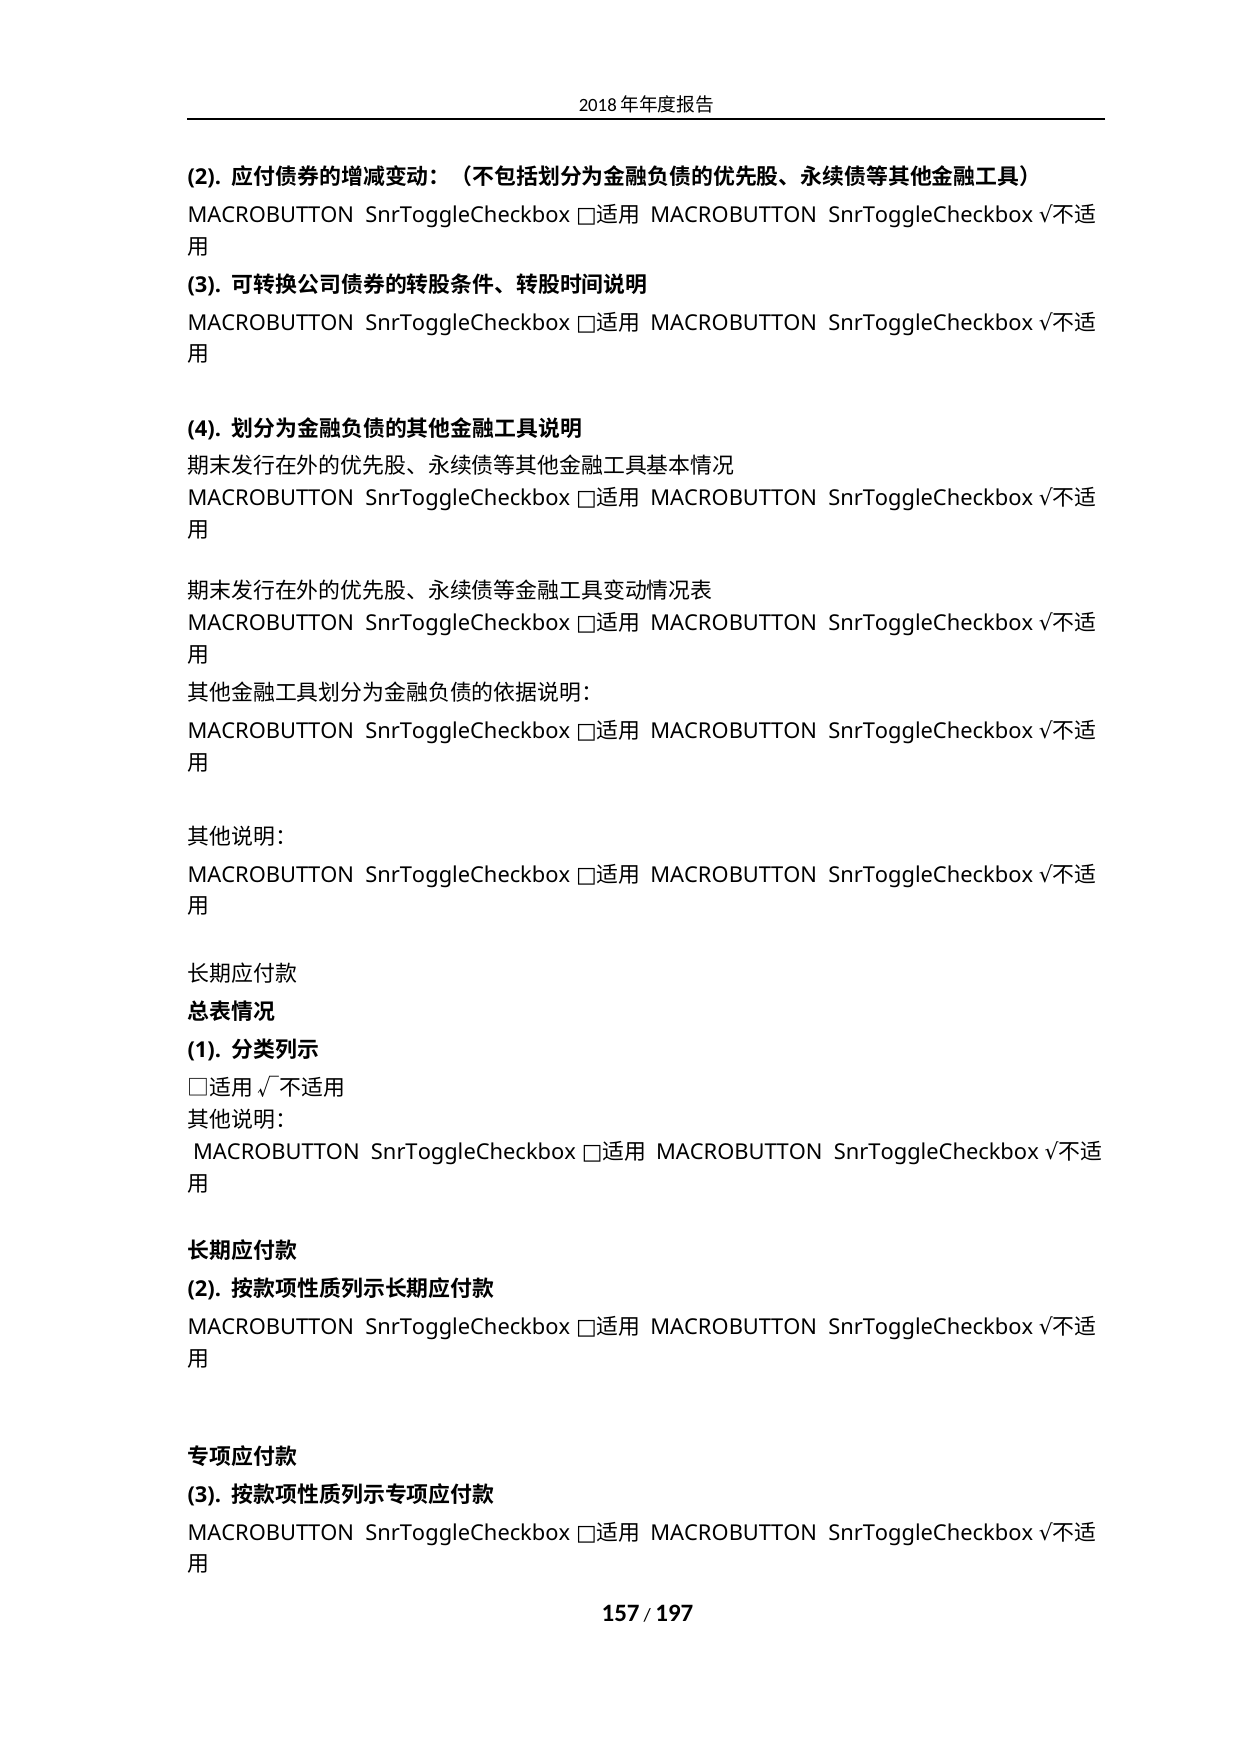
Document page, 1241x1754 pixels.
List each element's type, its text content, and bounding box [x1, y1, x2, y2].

subtitle 总表情况 [187, 994, 1107, 1026]
subtitle 长期应付款 [187, 1233, 1107, 1265]
